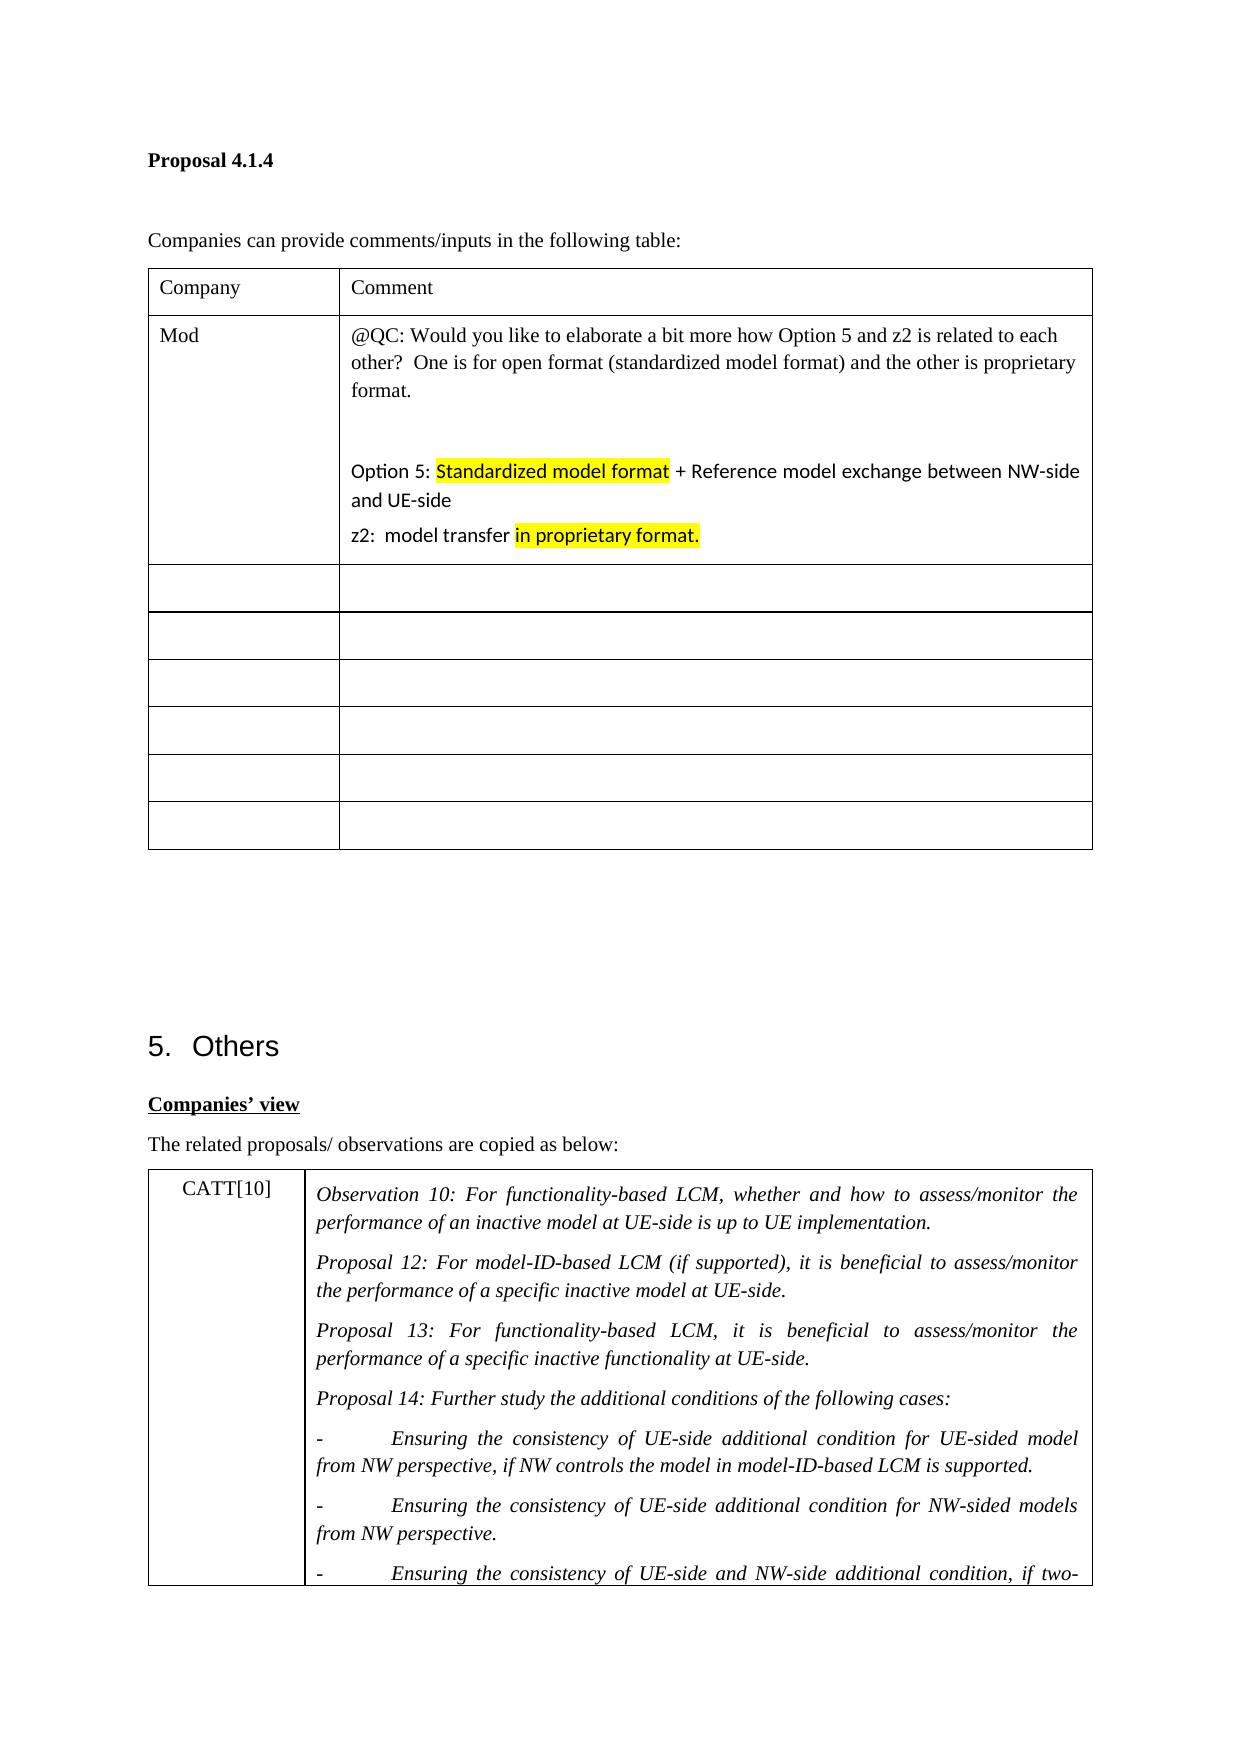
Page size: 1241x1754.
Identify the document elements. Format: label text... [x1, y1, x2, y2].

table_cell [340, 565, 1092, 611]
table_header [306, 1170, 1092, 1585]
table_cell [340, 613, 1092, 659]
text The related proposals/ observations are copied as below: [148, 1132, 1093, 1156]
table_header Company [149, 269, 339, 315]
table_cell Mod [149, 316, 339, 564]
subtitle Proposal 4.1.4 [148, 148, 1093, 172]
table_header Comment [340, 269, 1092, 315]
table_cell [340, 802, 1092, 848]
table_cell [149, 755, 339, 801]
table_cell [340, 755, 1092, 801]
table_cell [149, 565, 339, 611]
table_cell [340, 660, 1092, 706]
subtitle Companies’ view [148, 1092, 1093, 1116]
subtitle Others [148, 1029, 1093, 1062]
text Companies can provide comments/inputs in the following table: [148, 228, 1093, 252]
table_header CATT[10] [149, 1170, 304, 1585]
table_cell [149, 613, 339, 659]
table_cell [149, 707, 339, 754]
table_cell [340, 707, 1092, 754]
table_cell [149, 802, 339, 848]
table_cell [149, 660, 339, 706]
table_cell @QC: Would you like to elaborate a bit more how Option 5 and z2 is related to each other? One is for open format (standardized model format) and the other is proprietary format. Option 5: Standardized model format + Reference model exchange between NW-side and UE-side z2: model transfer in proprietary format. [340, 316, 1092, 564]
